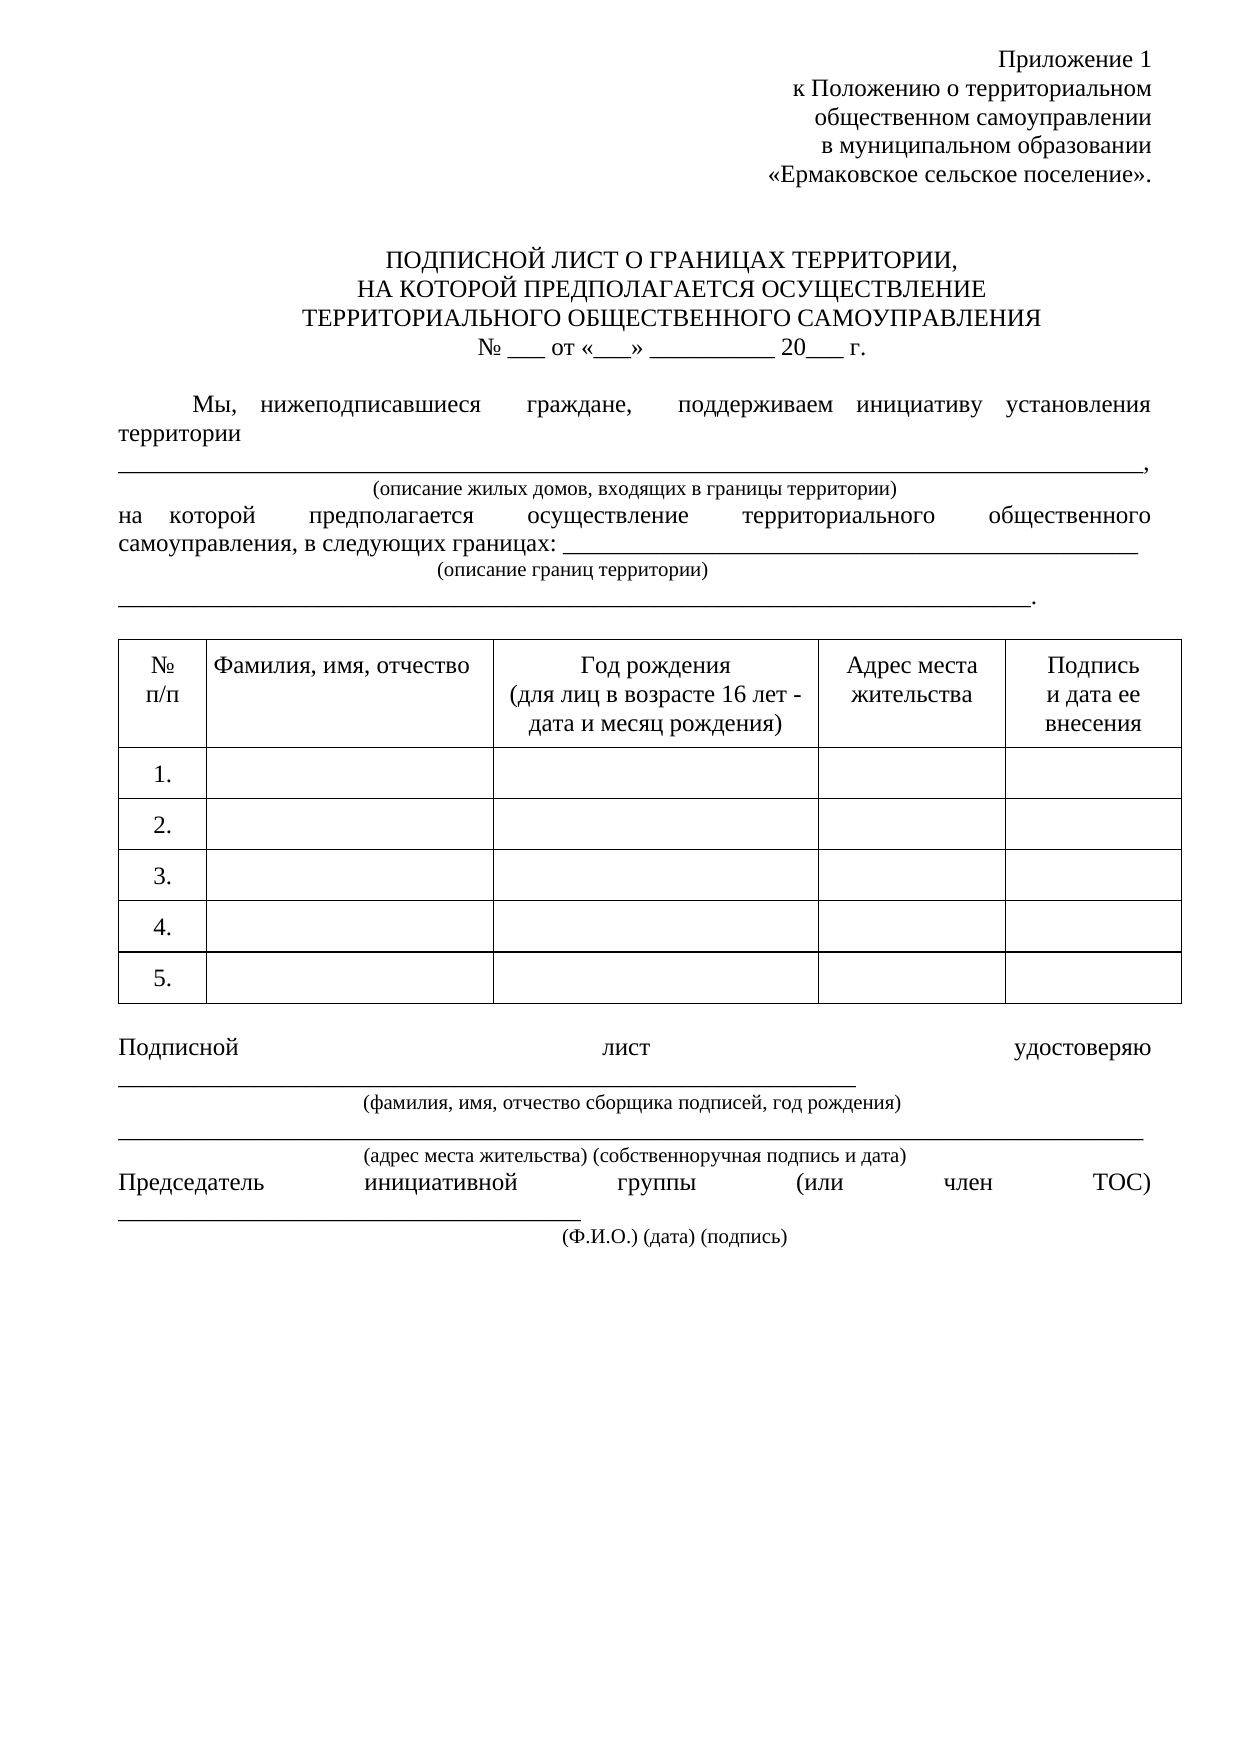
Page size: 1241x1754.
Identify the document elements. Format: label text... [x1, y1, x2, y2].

table_cell [1006, 799, 1181, 849]
table_cell [207, 850, 493, 900]
text (описание границ территории) [118, 557, 1152, 581]
title № ___ от «___» __________ 20___ г. [118, 332, 1152, 361]
text в муниципальном образовании [118, 131, 1152, 159]
table_header Подпись и дата ее внесения [1006, 640, 1181, 747]
table_cell [1006, 901, 1181, 951]
text Подписной лист удостоверяю ___________________________________________________________ [118, 1032, 1152, 1090]
title НА КОТОРОЙ ПРЕДПОЛАГАЕТСЯ ОСУЩЕСТВЛЕНИЕ [118, 274, 1152, 303]
table_cell [1006, 953, 1181, 1002]
text Приложение 1 [118, 44, 1152, 73]
text общественном самоуправлении [118, 102, 1152, 131]
text «Ермаковское сельское поселение». [118, 159, 1152, 188]
table_cell [494, 850, 818, 900]
text (адрес места жительства) (собственноручная подпись и дата) [118, 1143, 1152, 1167]
table_cell [207, 901, 493, 951]
table_cell [207, 748, 493, 798]
table_cell [494, 953, 818, 1002]
table_cell [819, 901, 1005, 951]
table_cell [494, 901, 818, 951]
table_cell 1. [119, 748, 206, 798]
table_cell [819, 953, 1005, 1002]
text __________________________________________________________________________________ [118, 1114, 1152, 1143]
table_cell [207, 953, 493, 1002]
table_cell 4. [119, 901, 206, 951]
table_header Фамилия, имя, отчество [207, 640, 493, 747]
title ТЕРРИТОРИАЛЬНОГО ОБЩЕСТВЕННОГО САМОУПРАВЛЕНИЯ [118, 303, 1152, 332]
text к Положению о территориальном [118, 73, 1152, 102]
table_cell [494, 748, 818, 798]
table_cell [1006, 850, 1181, 900]
table_header Адрес места жительства [819, 640, 1005, 747]
table_cell [819, 799, 1005, 849]
table_cell 3. [119, 850, 206, 900]
table_cell 2. [119, 799, 206, 849]
table_cell [494, 799, 818, 849]
text Мы, нижеподписавшиеся граждане, поддерживаем инициативу установления территории __________________________________________________________________________________, [118, 389, 1152, 476]
table_header № п/п [119, 640, 206, 747]
text (Ф.И.О.) (дата) (подпись) [118, 1224, 1152, 1248]
title ПОДПИСНОЙ ЛИСТ О ГРАНИЦАХ ТЕРРИТОРИИ, [118, 246, 1152, 274]
text _________________________________________________________________________. [118, 581, 1152, 610]
table_cell 5. [119, 953, 206, 1002]
text (фамилия, имя, отчество сборщика подписей, год рождения) [118, 1090, 1152, 1114]
table_header Год рождения (для лиц в возрасте 16 лет - дата и месяц рождения) [494, 640, 818, 747]
table_cell [819, 748, 1005, 798]
text на которой предполагается осуществление территориального общественного самоуправления, в следующих границах: ______________________________________________ [118, 500, 1152, 557]
text (описание жилых домов, входящих в границы территории) [118, 476, 1152, 500]
table_cell [1006, 748, 1181, 798]
table_cell [207, 799, 493, 849]
text Председатель инициативной группы (или член ТОС) _____________________________________ [118, 1167, 1152, 1224]
table_cell [819, 850, 1005, 900]
